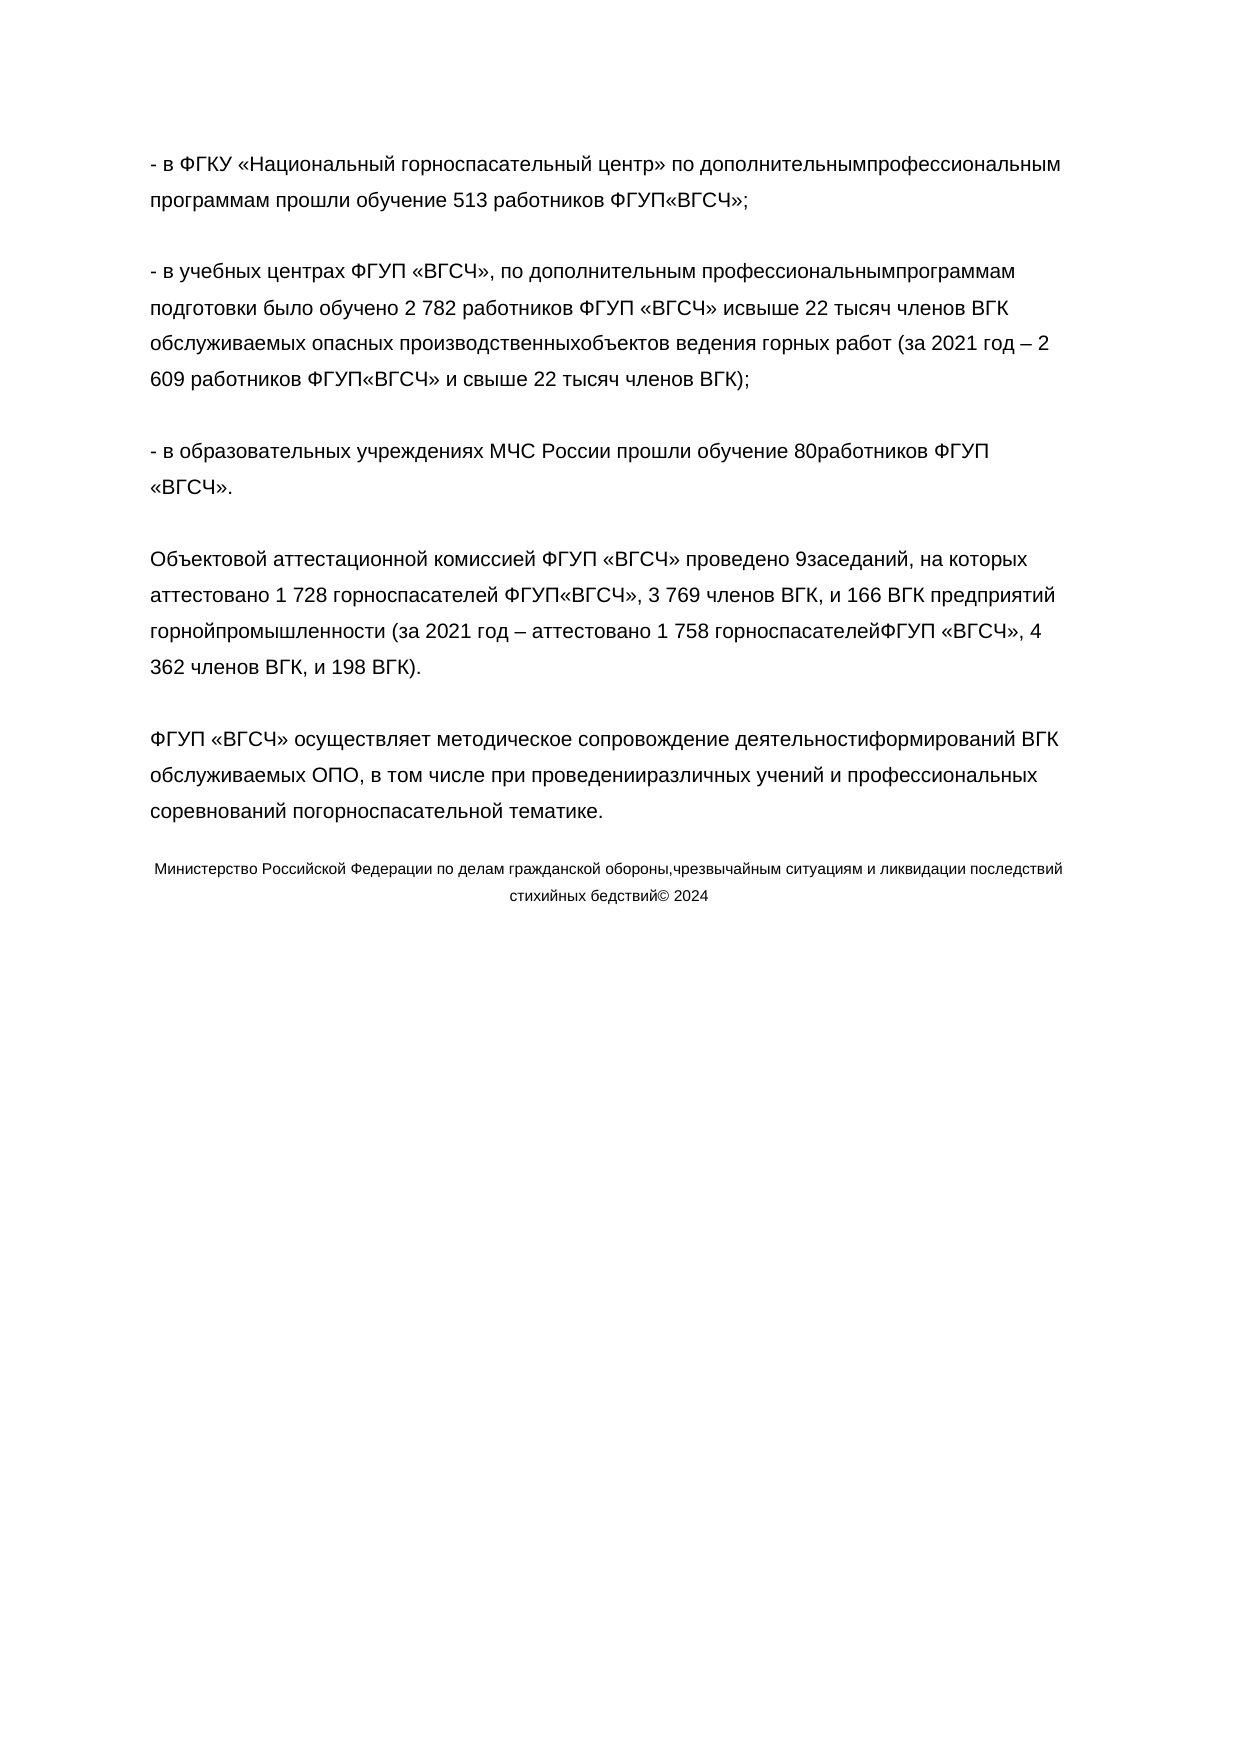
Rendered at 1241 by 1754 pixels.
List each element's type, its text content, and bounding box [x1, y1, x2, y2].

table_cell Министерство Российской Федерации по делам гражданской обороны,чрезвычайным ситуациям и ликвидации последствий стихийных бедствий© 2024 [140, 859, 1078, 941]
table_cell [140, 150, 1078, 859]
